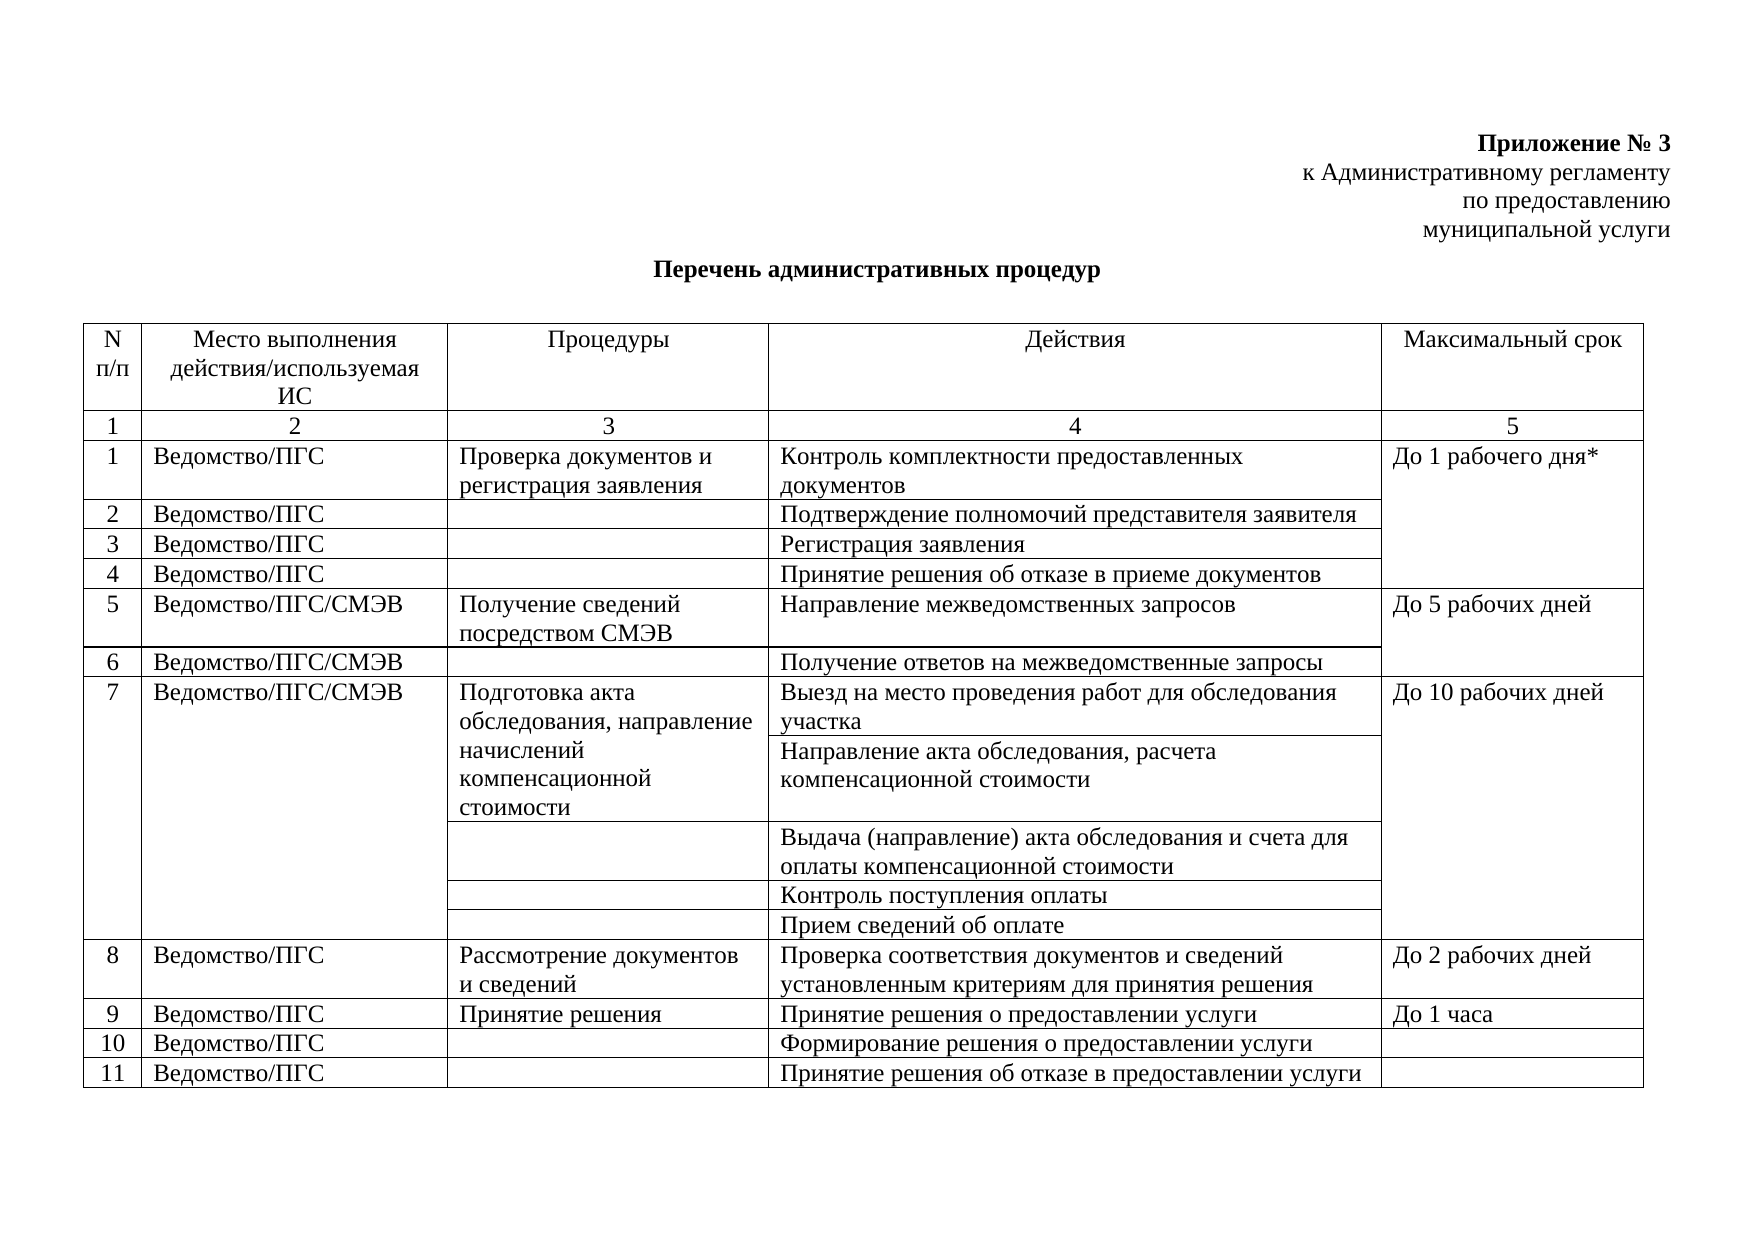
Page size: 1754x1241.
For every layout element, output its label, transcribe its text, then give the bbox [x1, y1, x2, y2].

table_cell 1 [84, 441, 141, 498]
table_cell Принятие решения об отказе в приеме документов [769, 559, 1381, 588]
table_cell Контроль комплектности предоставленных документов [769, 441, 1381, 498]
table_cell Выезд на место проведения работ для обследования участка [769, 677, 1381, 735]
table_header Действия [769, 324, 1381, 410]
table_cell 4 [84, 559, 141, 588]
table_cell [1382, 1029, 1643, 1057]
table_cell 2 [142, 411, 447, 440]
table_cell Подготовка акта обследования, направление начислений компенсационной стоимости [448, 677, 768, 821]
table_cell Ведомство/ПГС [142, 1058, 447, 1087]
table_cell Ведомство/ПГС/СМЭВ [142, 677, 447, 939]
table_cell Принятие решения [448, 999, 768, 1027]
table_cell Проверка документов и регистрация заявления [448, 441, 768, 498]
table_cell Ведомство/ПГС [142, 529, 447, 558]
table_cell [448, 1058, 768, 1087]
table_cell 1 [84, 411, 141, 440]
table_cell Ведомство/ПГС [142, 940, 447, 998]
table_header Максимальный срок [1382, 324, 1643, 410]
table_cell Принятие решения о предоставлении услуги [769, 999, 1381, 1027]
text Приложение № 3 к Административному регламенту по предоставлению муниципальной услуги [83, 128, 1671, 243]
table_cell [448, 559, 768, 588]
table_header Место выполнения действия/используемая ИС [142, 324, 447, 410]
table_cell Принятие решения об отказе в предоставлении услуги [769, 1058, 1381, 1087]
table_cell Ведомство/ПГС [142, 1029, 447, 1057]
table_cell [448, 822, 768, 879]
table_cell Направление межведомственных запросов [769, 589, 1381, 646]
table_cell Ведомство/ПГС/СМЭВ [142, 648, 447, 676]
table_cell До 2 рабочих дней [1382, 940, 1643, 998]
table_cell Ведомство/ПГС [142, 999, 447, 1027]
table_cell 8 [84, 940, 141, 998]
table_header Процедуры [448, 324, 768, 410]
table_cell 3 [84, 529, 141, 558]
table_cell Подтверждение полномочий представителя заявителя [769, 500, 1381, 528]
table_cell 4 [769, 411, 1381, 440]
table_cell Рассмотрение документов и сведений [448, 940, 768, 998]
table_cell Ведомство/ПГС [142, 441, 447, 498]
table_cell [448, 500, 768, 528]
table_cell 3 [448, 411, 768, 440]
table_cell До 5 рабочих дней [1382, 589, 1643, 676]
table_cell 11 [84, 1058, 141, 1087]
table_cell 7 [84, 677, 141, 939]
table_cell Получение сведений посредством СМЭВ [448, 589, 768, 646]
table_cell 5 [1382, 411, 1643, 440]
table_cell [448, 1029, 768, 1057]
table_cell Регистрация заявления [769, 529, 1381, 558]
table_cell Формирование решения о предоставлении услуги [769, 1029, 1381, 1057]
table_cell [448, 881, 768, 909]
table_cell Ведомство/ПГС/СМЭВ [142, 589, 447, 646]
table_cell Контроль поступления оплаты [769, 881, 1381, 909]
table_cell [448, 910, 768, 939]
table_cell До 1 рабочего дня* [1382, 441, 1643, 588]
table_cell Ведомство/ПГС [142, 559, 447, 588]
table_cell Прием сведений об оплате [769, 910, 1381, 939]
table_cell Выдача (направление) акта обследования и счета для оплаты компенсационной стоимости [769, 822, 1381, 879]
table_cell Ведомство/ПГС [142, 500, 447, 528]
table_cell [448, 648, 768, 676]
table_cell До 1 часа [1382, 999, 1643, 1027]
table_cell 5 [84, 589, 141, 646]
table_cell [448, 529, 768, 558]
table_cell 2 [84, 500, 141, 528]
table_cell 9 [84, 999, 141, 1027]
table_cell Направление акта обследования, расчета компенсационной стоимости [769, 736, 1381, 821]
table_cell [1382, 1058, 1643, 1087]
table_cell Получение ответов на межведомственные запросы [769, 648, 1381, 676]
subtitle Перечень административных процедур [83, 254, 1671, 283]
table_cell 6 [84, 648, 141, 676]
table_header N п/п [84, 324, 141, 410]
table_cell До 10 рабочих дней [1382, 677, 1643, 939]
table_cell Проверка соответствия документов и сведений установленным критериям для принятия решения [769, 940, 1381, 998]
table_cell 10 [84, 1029, 141, 1057]
